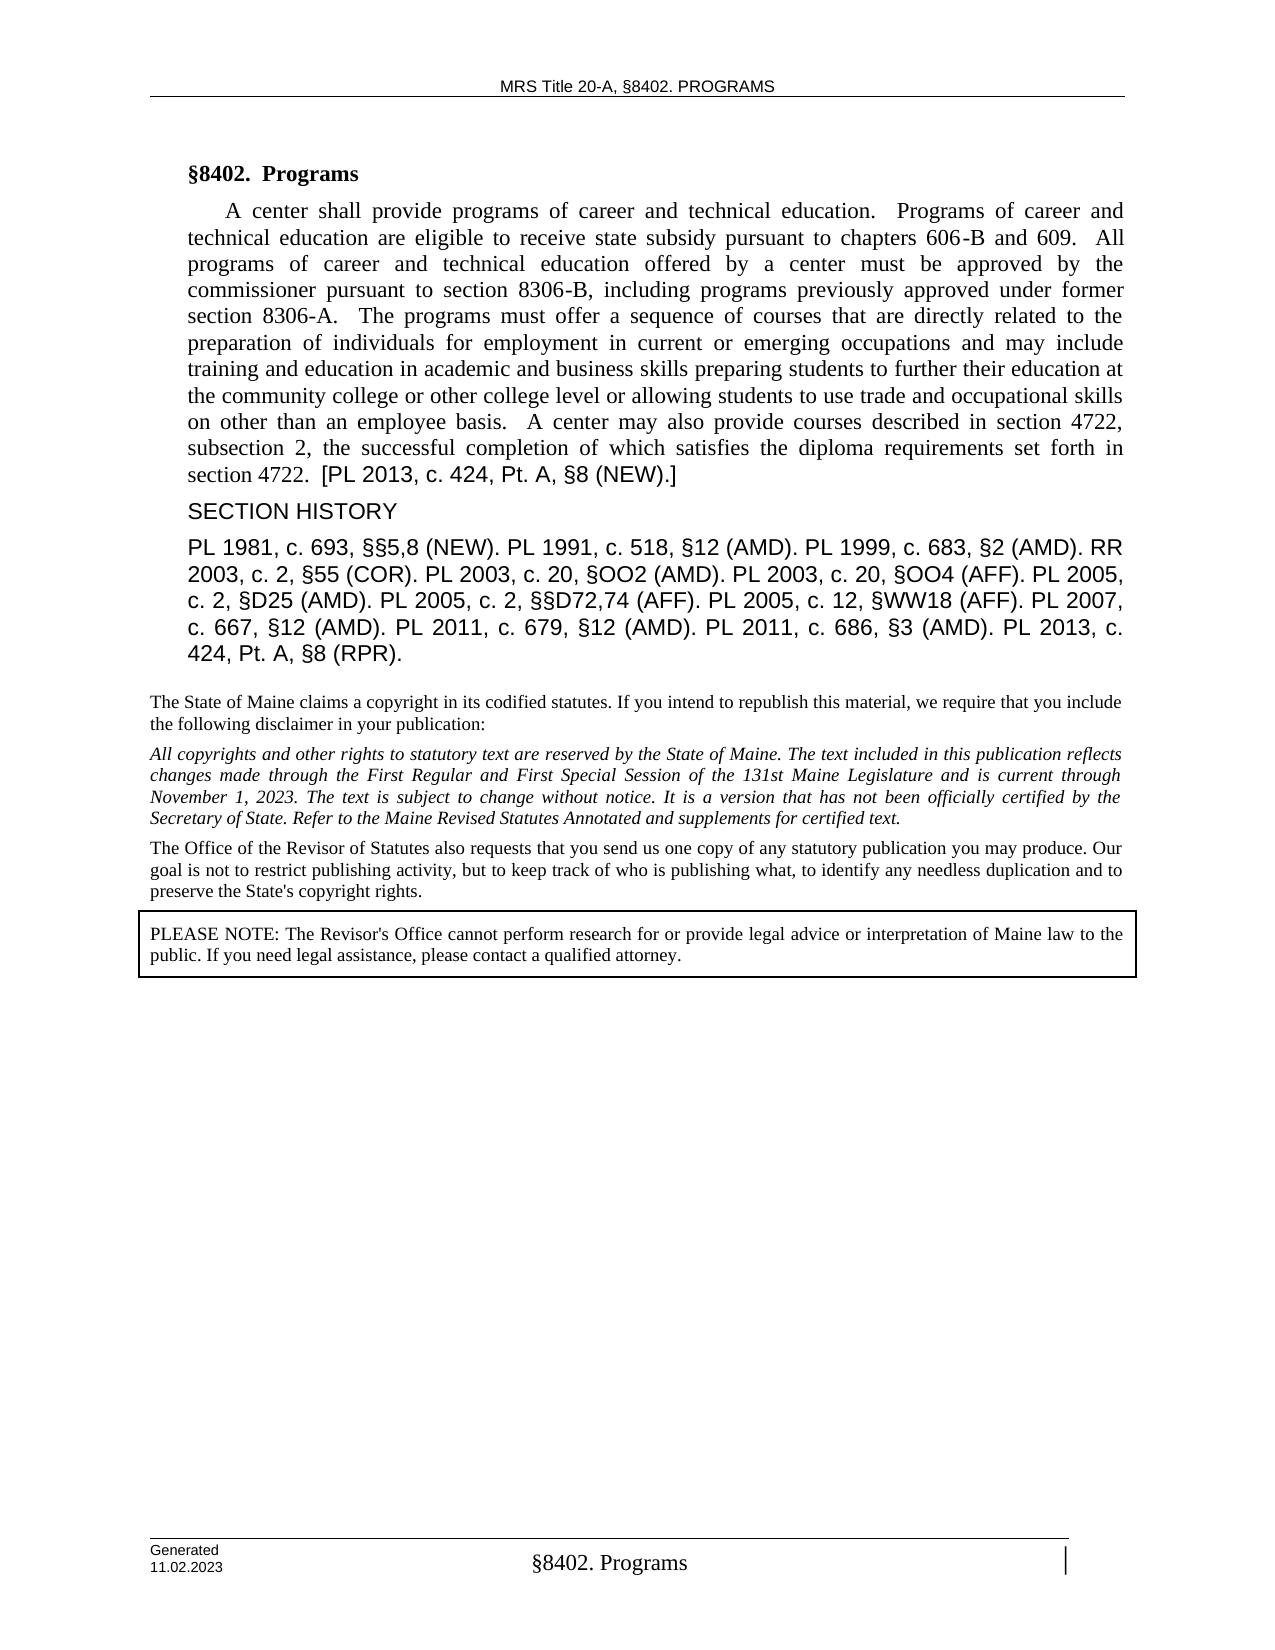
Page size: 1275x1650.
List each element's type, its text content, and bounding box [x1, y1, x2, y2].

text §8402. Programs [187, 160, 1125, 187]
text PL 1981, c. 693, §§5,8 (NEW). PL 1991, c. 518, §12 (AMD). PL 1999, c. 683, §2 (AMD). RR 2003, c. 2, §55 (COR). PL 2003, c. 20, §OO2 (AMD). PL 2003, c. 20, §OO4 (AFF). PL 2005, c. 2, §D25 (AMD). PL 2005, c. 2, §§D72,74 (AFF). PL 2005, c. 12, §WW18 (AFF). PL 2007, c. 667, §12 (AMD). PL 2011, c. 679, §12 (AMD). PL 2011, c. 686, §3 (AMD). PL 2013, c. 424, Pt. A, §8 (RPR). [187, 534, 1125, 666]
text SECTION HISTORY [187, 498, 1125, 524]
text A center shall provide programs of career and technical education. Programs of career and technical education are eligible to receive state subsidy pursuant to chapters 606‑B and 609. All programs of career and technical education offered by a center must be approved by the commissioner pursuant to section 8306‑B, including programs previously approved under former section 8306‑A. The programs must offer a sequence of courses that are directly related to the preparation of individuals for employment in current or emerging occupations and may include training and education in academic and business skills preparing students to further their education at the community college or other college level or allowing students to use trade and occupational skills on other than an employee basis. A center may also provide courses described in section 4722, subsection 2, the successful completion of which satisfies the diploma requirements set forth in section 4722. [PL 2013, c. 424, Pt. A, §8 (NEW).] [187, 197, 1125, 487]
text All copyrights and other rights to statutory text are reserved by the State of Maine. The text included in this publication reflects changes made through the First Regular and First Special Session of the 131st Maine Legislature and is current through November 1, 2023 . The text is subject to change without notice. It is a version that has not been officially certified by the Secretary of State. Refer to the Maine Revised Statutes Annotated and supplements for certified text. [150, 743, 1125, 829]
text The State of Maine claims a copyright in its codified statutes. If you intend to republish this material, we require that you include the following disclaimer in your publication: [150, 691, 1125, 734]
text The Office of the Revisor of Statutes also requests that you send us one copy of any statutory publication you may produce. Our goal is not to restrict publishing activity, but to keep track of who is publishing what, to identify any needless duplication and to preserve the State's copyright rights. [150, 837, 1125, 902]
text PLEASE NOTE: The Revisor's Office cannot perform research for or provide legal advice or interpretation of Maine law to the public. If you need legal assistance, please contact a qualified attorney. [140, 912, 1135, 976]
